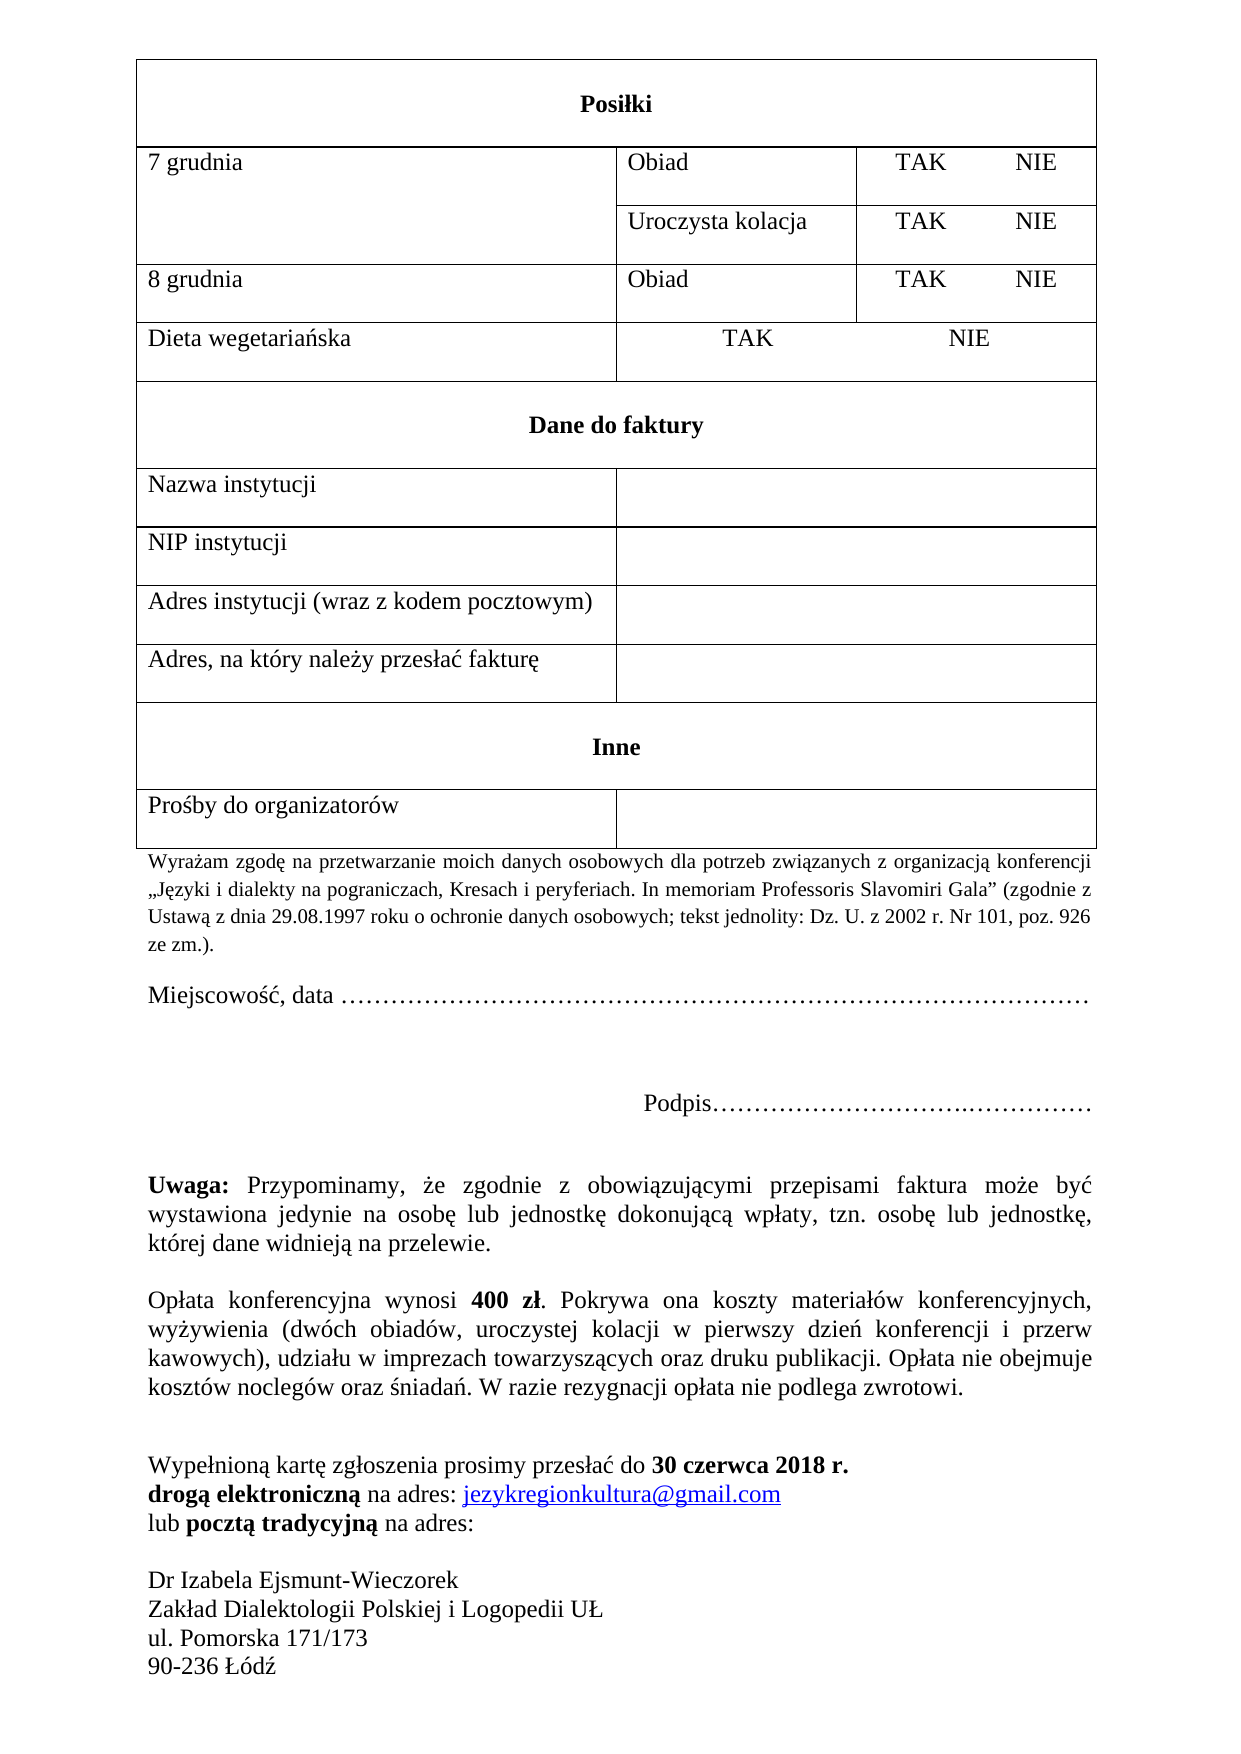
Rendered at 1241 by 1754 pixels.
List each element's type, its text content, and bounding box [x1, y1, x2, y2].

table_cell Obiad [617, 265, 856, 322]
table_cell Dane do faktury [137, 382, 1096, 468]
text Wypełnioną kartę zgłoszenia prosimy przesłać do 30 czerwca 2018 r. [148, 1450, 1093, 1479]
table_cell 7 grudnia [137, 148, 616, 263]
text drogą elektroniczną na adres: jezykregionkultura@gmail.com [148, 1479, 1093, 1508]
text Opłata konferencyjna wynosi 400 zł. Pokrywa ona koszty materiałów konferencyjnych, wyżywienia (dwóch obiadów, uroczystej kolacji w pierwszy dzień konferencji i przerw kawowych), udziału w imprezach towarzyszących oraz druku publikacji. Opłata nie obejmuje kosztów noclegów oraz śniadań. W razie rezygnacji opłata nie podlega zwrotowi. [148, 1286, 1093, 1401]
table_cell Adres, na który należy przesłać fakturę [137, 645, 616, 702]
table_cell [617, 469, 1096, 526]
table_cell 8 grudnia [137, 265, 616, 322]
table_cell Nazwa instytucji [137, 469, 616, 526]
text Uwaga: Przypominamy, że zgodnie z obowiązującymi przepisami faktura może być wystawiona jedynie na osobę lub jednostkę dokonującą wpłaty, tzn. osobę lub jednostkę, której dane widnieją na przelewie. [148, 1171, 1093, 1257]
table_cell Uroczysta kolacja [617, 206, 856, 263]
text Miejscowość, data ……………………………………………………………………………… [148, 980, 1093, 1009]
table_cell TAK NIE [857, 206, 1096, 263]
table_cell TAK NIE [617, 323, 1096, 381]
table_cell [617, 645, 1096, 702]
text Wyrażam zgodę na przetwarzanie moich danych osobowych dla potrzeb związanych z organizacją konferencji „Języki i dialekty na pograniczach, Kresach i peryferiach. In memoriam Professoris Slavomiri Gala” (zgodnie z Ustawą z dnia 29.08.1997 roku o ochronie danych osobowych; tekst jednolity: Dz. U. z 2002 r. Nr 101, poz. 926 ze zm.). [148, 849, 1093, 956]
table_cell Adres instytucji (wraz z kodem pocztowym) [137, 586, 616, 643]
text 90-236 Łódź [148, 1651, 1093, 1680]
text Dr Izabela Ejsmunt-Wieczorek [148, 1565, 1093, 1594]
table_cell Prośby do organizatorów [137, 790, 616, 848]
table_cell Dieta wegetariańska [137, 323, 616, 381]
table_cell TAK NIE [857, 148, 1096, 205]
table_cell Posiłki [137, 60, 1096, 146]
table_cell Inne [137, 703, 1096, 789]
text Podpis………………………….…………… [148, 1088, 1093, 1117]
text Zakład Dialektologii Polskiej i Logopedii UŁ [148, 1594, 1093, 1623]
table_cell [617, 528, 1096, 585]
table_cell [617, 586, 1096, 643]
table_cell NIP instytucji [137, 528, 616, 585]
table_cell TAK NIE [857, 265, 1096, 322]
table_cell Obiad [617, 148, 856, 205]
text lub pocztą tradycyjną na adres: [148, 1508, 1093, 1536]
text ul. Pomorska 171/173 [148, 1623, 1093, 1651]
table_cell [617, 790, 1096, 848]
